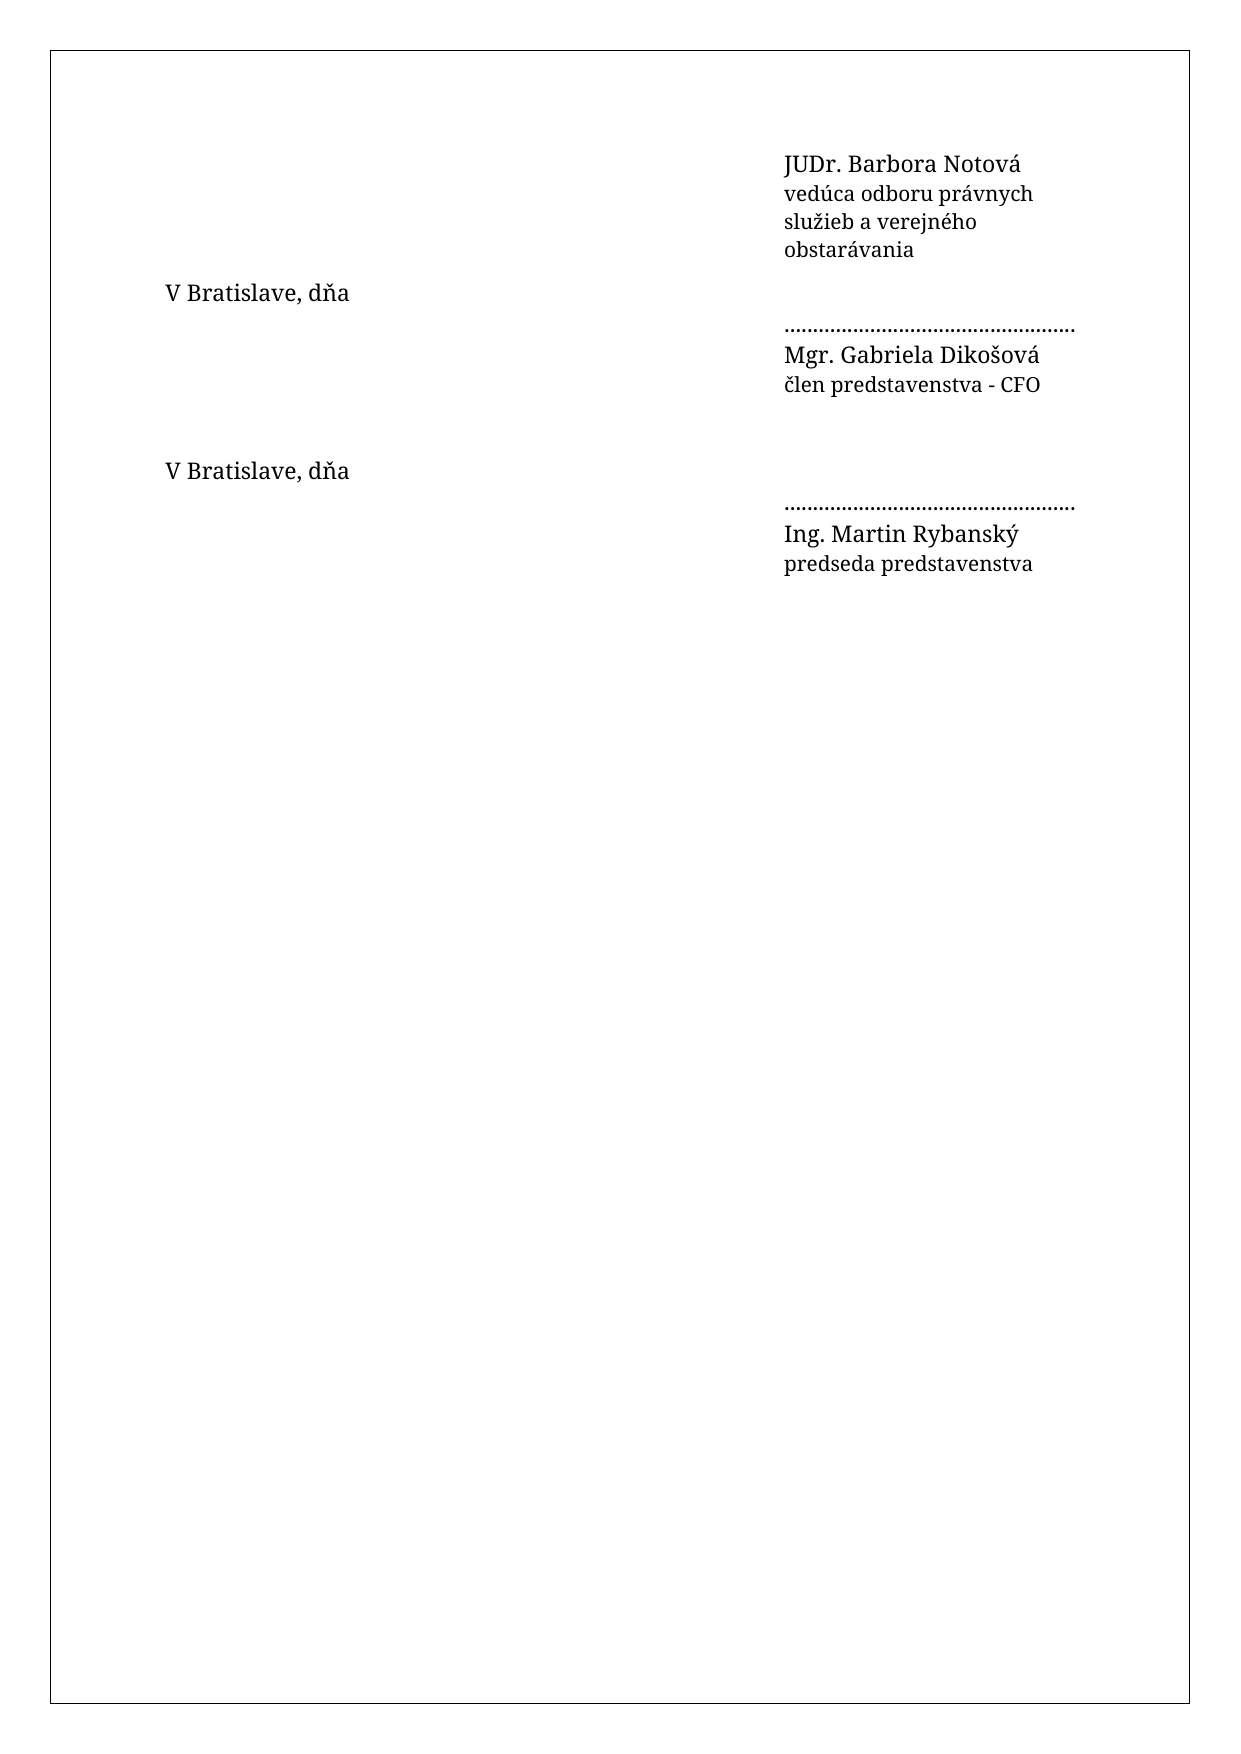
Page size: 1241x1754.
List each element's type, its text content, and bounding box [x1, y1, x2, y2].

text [784, 308, 1093, 339]
text JUDr. Barbora Notová [784, 147, 1093, 179]
text vedúca odboru právnych služieb a verejného obstarávania [784, 179, 1093, 264]
text predseda predstavenstva [784, 549, 1093, 577]
text ................................................... [784, 486, 1093, 517]
text V Bratislave, dňa [165, 277, 1093, 308]
text V Bratislave, dňa [165, 455, 1093, 486]
text Ing. Martin Rybanský [784, 517, 1093, 549]
text člen predstavenstva - CFO [784, 370, 1093, 399]
text Mgr. Gabriela Dikošová [784, 339, 1093, 370]
